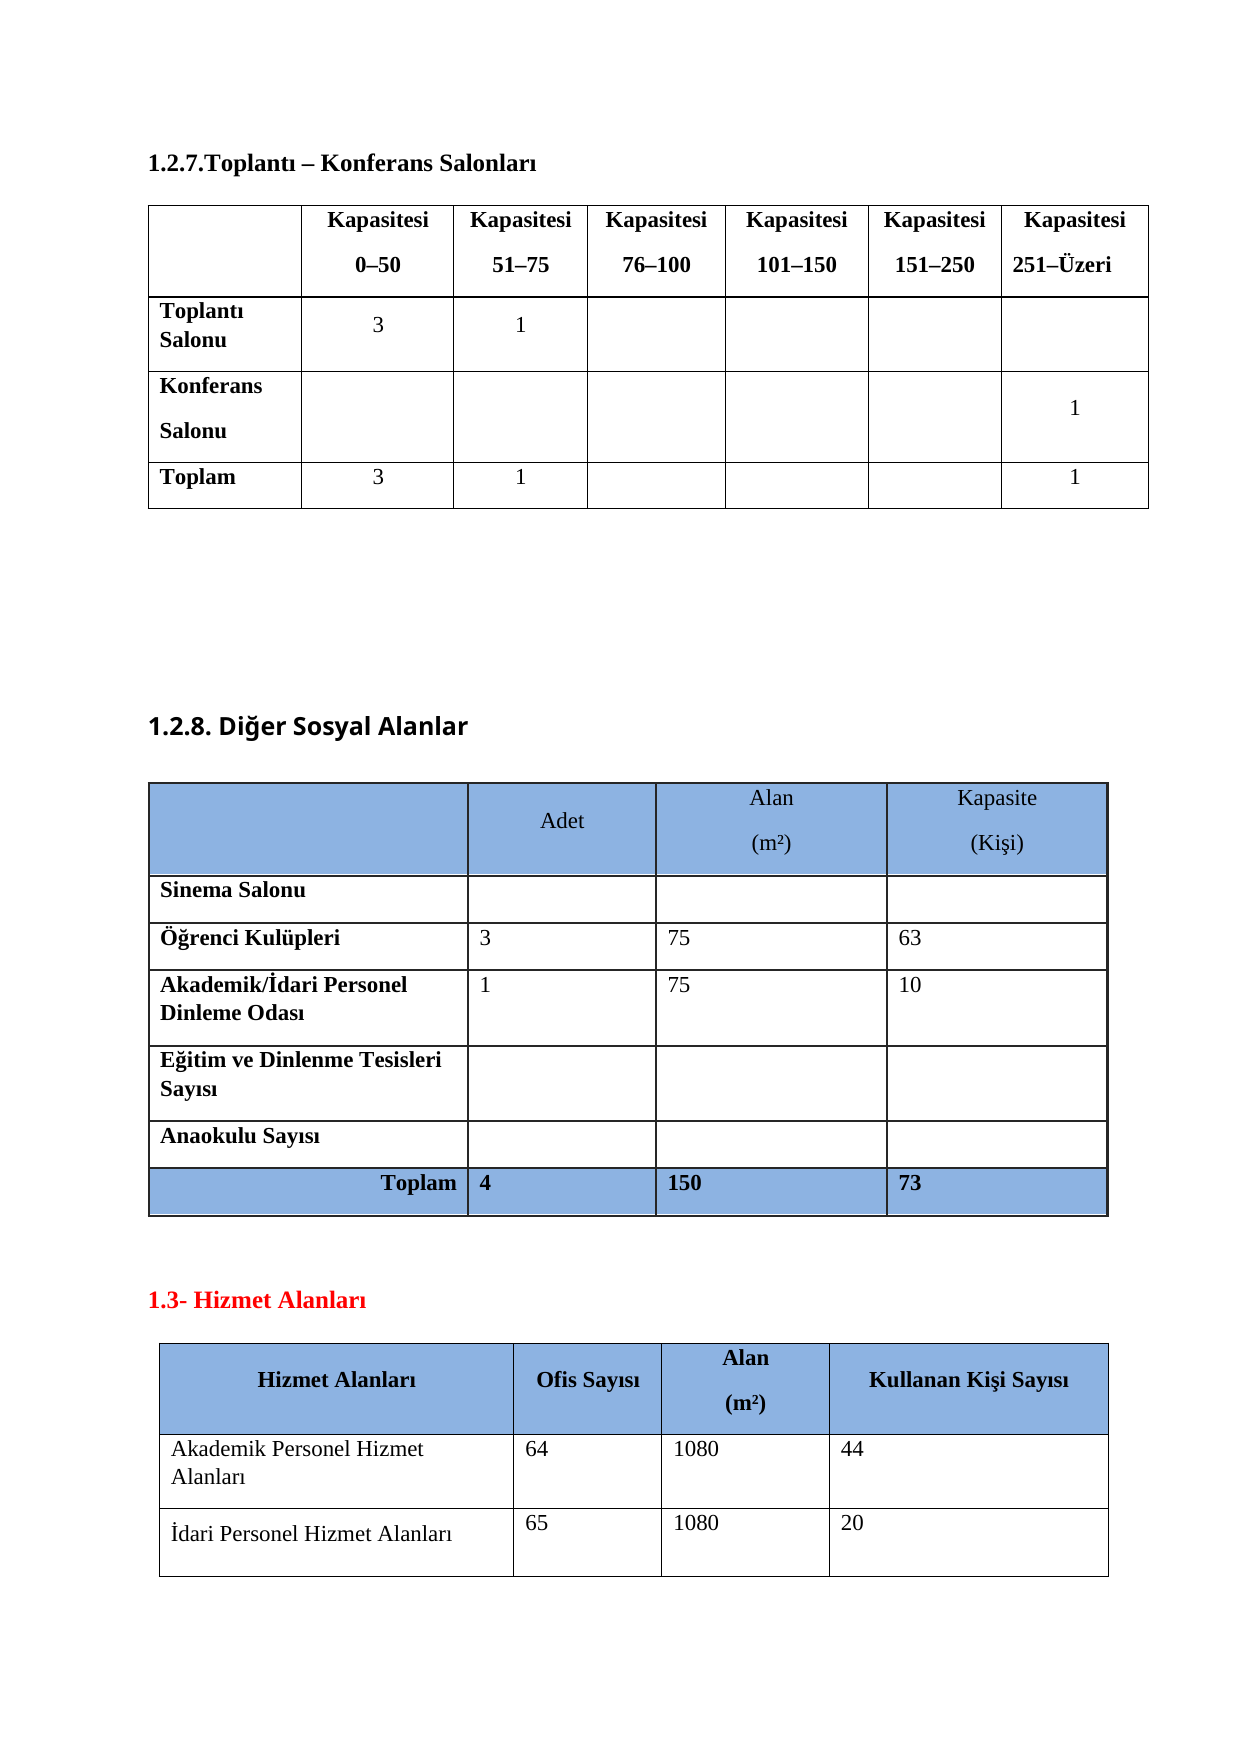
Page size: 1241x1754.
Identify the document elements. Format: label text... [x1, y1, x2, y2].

table_header [149, 206, 301, 296]
table_cell 3 [302, 298, 453, 371]
table_cell 1 [454, 463, 587, 508]
table_cell [888, 877, 1106, 922]
table_cell [302, 372, 453, 462]
table_cell Eğitim ve Dinlenme Tesisleri Sayısı [150, 1047, 467, 1120]
table_header Kapasitesi 151–250 [869, 206, 1001, 296]
table_cell [726, 463, 868, 508]
table_cell Akademik/İdari Personel Dinleme Odası [150, 971, 467, 1044]
table_cell Toplam [150, 1169, 467, 1214]
table_cell [469, 877, 655, 922]
table_cell 1080 [662, 1435, 829, 1508]
text 1.3- Hizmet Alanları [148, 1285, 1093, 1314]
table_header Kapasite (Kişi) [888, 784, 1106, 874]
table_cell [869, 298, 1001, 371]
table_cell 1080 [662, 1509, 829, 1576]
table_cell 3 [469, 924, 655, 969]
table_cell 64 [514, 1435, 661, 1508]
table_cell 63 [888, 924, 1106, 969]
table_cell Akademik Personel Hizmet Alanları [160, 1435, 513, 1508]
table_cell [888, 1122, 1106, 1167]
table_cell 150 [657, 1169, 886, 1214]
table_cell [657, 1047, 886, 1120]
table_cell [469, 1047, 655, 1120]
table_cell [1002, 298, 1148, 371]
table_cell 4 [469, 1169, 655, 1214]
table_cell Sinema Salonu [150, 877, 467, 922]
table_cell 20 [830, 1509, 1108, 1576]
table_cell [657, 877, 886, 922]
table_cell 75 [657, 971, 886, 1044]
table_cell Konferans Salonu [149, 372, 301, 462]
table_header [150, 784, 467, 874]
table_header Adet [469, 784, 655, 874]
table_cell 3 [302, 463, 453, 508]
table_cell [888, 1047, 1106, 1120]
table_cell 1 [1002, 372, 1148, 462]
table_cell 1 [1002, 463, 1148, 508]
table_header Kapasitesi 51–75 [454, 206, 587, 296]
table_cell [657, 1122, 886, 1167]
table_cell Öğrenci Kulüpleri [150, 924, 467, 969]
table_cell Anaokulu Sayısı [150, 1122, 467, 1167]
table_header Alan (m²) [662, 1344, 829, 1434]
table_cell 10 [888, 971, 1106, 1044]
table_cell [454, 372, 587, 462]
table_header Hizmet Alanları [160, 1344, 513, 1434]
table_header Alan (m²) [657, 784, 886, 874]
table_header Ofis Sayısı [514, 1344, 661, 1434]
table_header Kapasitesi 251–Üzeri [1002, 206, 1148, 296]
table_cell İdari Personel Hizmet Alanları [160, 1509, 513, 1576]
table_cell 65 [514, 1509, 661, 1576]
table_cell Toplam [149, 463, 301, 508]
table_cell [726, 298, 868, 371]
table_cell [588, 372, 725, 462]
table_cell 44 [830, 1435, 1108, 1508]
text 1.2.7.Toplantı – Konferans Salonları [148, 148, 1093, 176]
table_cell 1 [469, 971, 655, 1044]
table_header Kapasitesi 76–100 [588, 206, 725, 296]
table_cell [869, 463, 1001, 508]
table_header Kullanan Kişi Sayısı [830, 1344, 1108, 1434]
table_header Kapasitesi 0–50 [302, 206, 453, 296]
table_cell 75 [657, 924, 886, 969]
table_cell [869, 372, 1001, 462]
table_header Kapasitesi 101–150 [726, 206, 868, 296]
table_cell [726, 372, 868, 462]
table_cell 1 [454, 298, 587, 371]
table_cell [588, 463, 725, 508]
table_cell [469, 1122, 655, 1167]
table_cell [588, 298, 725, 371]
table_cell Toplantı Salonu [149, 298, 301, 371]
text 1.2.8. Diğer Sosyal Alanlar [148, 708, 1093, 742]
table_cell 73 [888, 1169, 1106, 1214]
